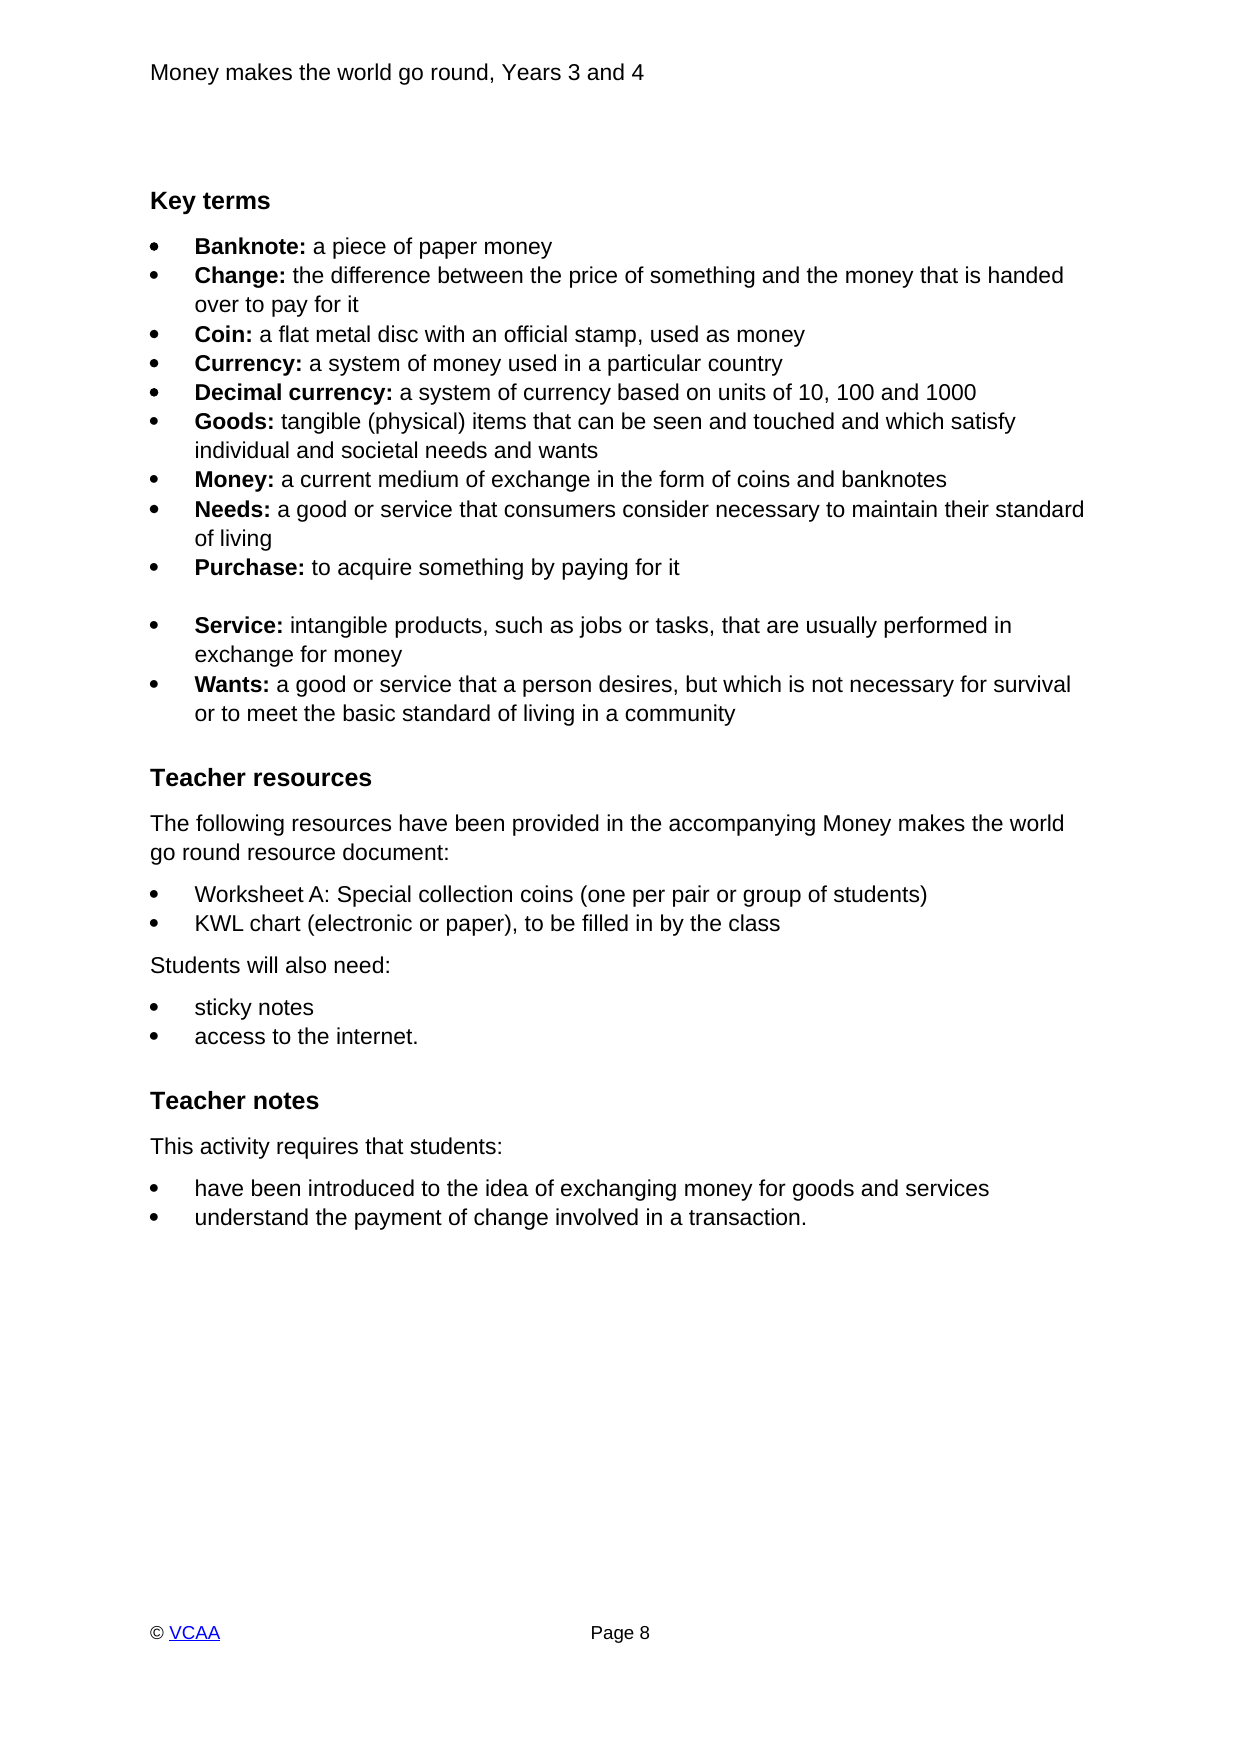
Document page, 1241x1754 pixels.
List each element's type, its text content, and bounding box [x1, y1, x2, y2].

subtitle Teacher notes [150, 1079, 1090, 1117]
text This activity requires that students: [150, 1131, 1090, 1160]
subtitle Teacher resources [150, 756, 1090, 794]
text Decimal currency: a system of currency based on units of 10, 100 and 1000 [150, 377, 1090, 406]
text Purchase: to acquire something by paying for it [150, 552, 1090, 581]
text Coin: a flat metal disc with an official stamp, used as money [150, 319, 1090, 348]
text Service: intangible products, such as jobs or tasks, that are usually performed in exchange for money [150, 610, 1090, 669]
text Change: the difference between the price of something and the money that is handed over to pay for it [150, 260, 1090, 319]
text Needs: a good or service that consumers consider necessary to maintain their standard of living [150, 494, 1090, 552]
text Banknote: a piece of paper money [150, 231, 1090, 260]
subtitle Key terms [150, 179, 1090, 217]
text sticky notes [150, 992, 1090, 1021]
text Wants: a good or service that a person desires, but which is not necessary for survival or to meet the basic standard of living in a community [150, 669, 1090, 727]
text Goods: tangible (physical) items that can be seen and touched and which satisfy individual and societal needs and wants [150, 406, 1090, 464]
text have been introduced to the idea of exchanging money for goods and services [150, 1173, 1090, 1202]
text understand the payment of change involved in a transaction. [150, 1202, 1090, 1231]
text Currency: a system of money used in a particular country [150, 348, 1090, 377]
text Worksheet A: Special collection coins (one per pair or group of students) [150, 879, 1090, 908]
text access to the internet. [150, 1021, 1090, 1050]
text Students will also need: [150, 950, 1090, 979]
text The following resources have been provided in the accompanying Money makes the world go round resource document: [150, 808, 1090, 867]
text KWL chart (electronic or paper), to be filled in by the class [150, 908, 1090, 937]
text Money: a current medium of exchange in the form of coins and banknotes [150, 464, 1090, 494]
